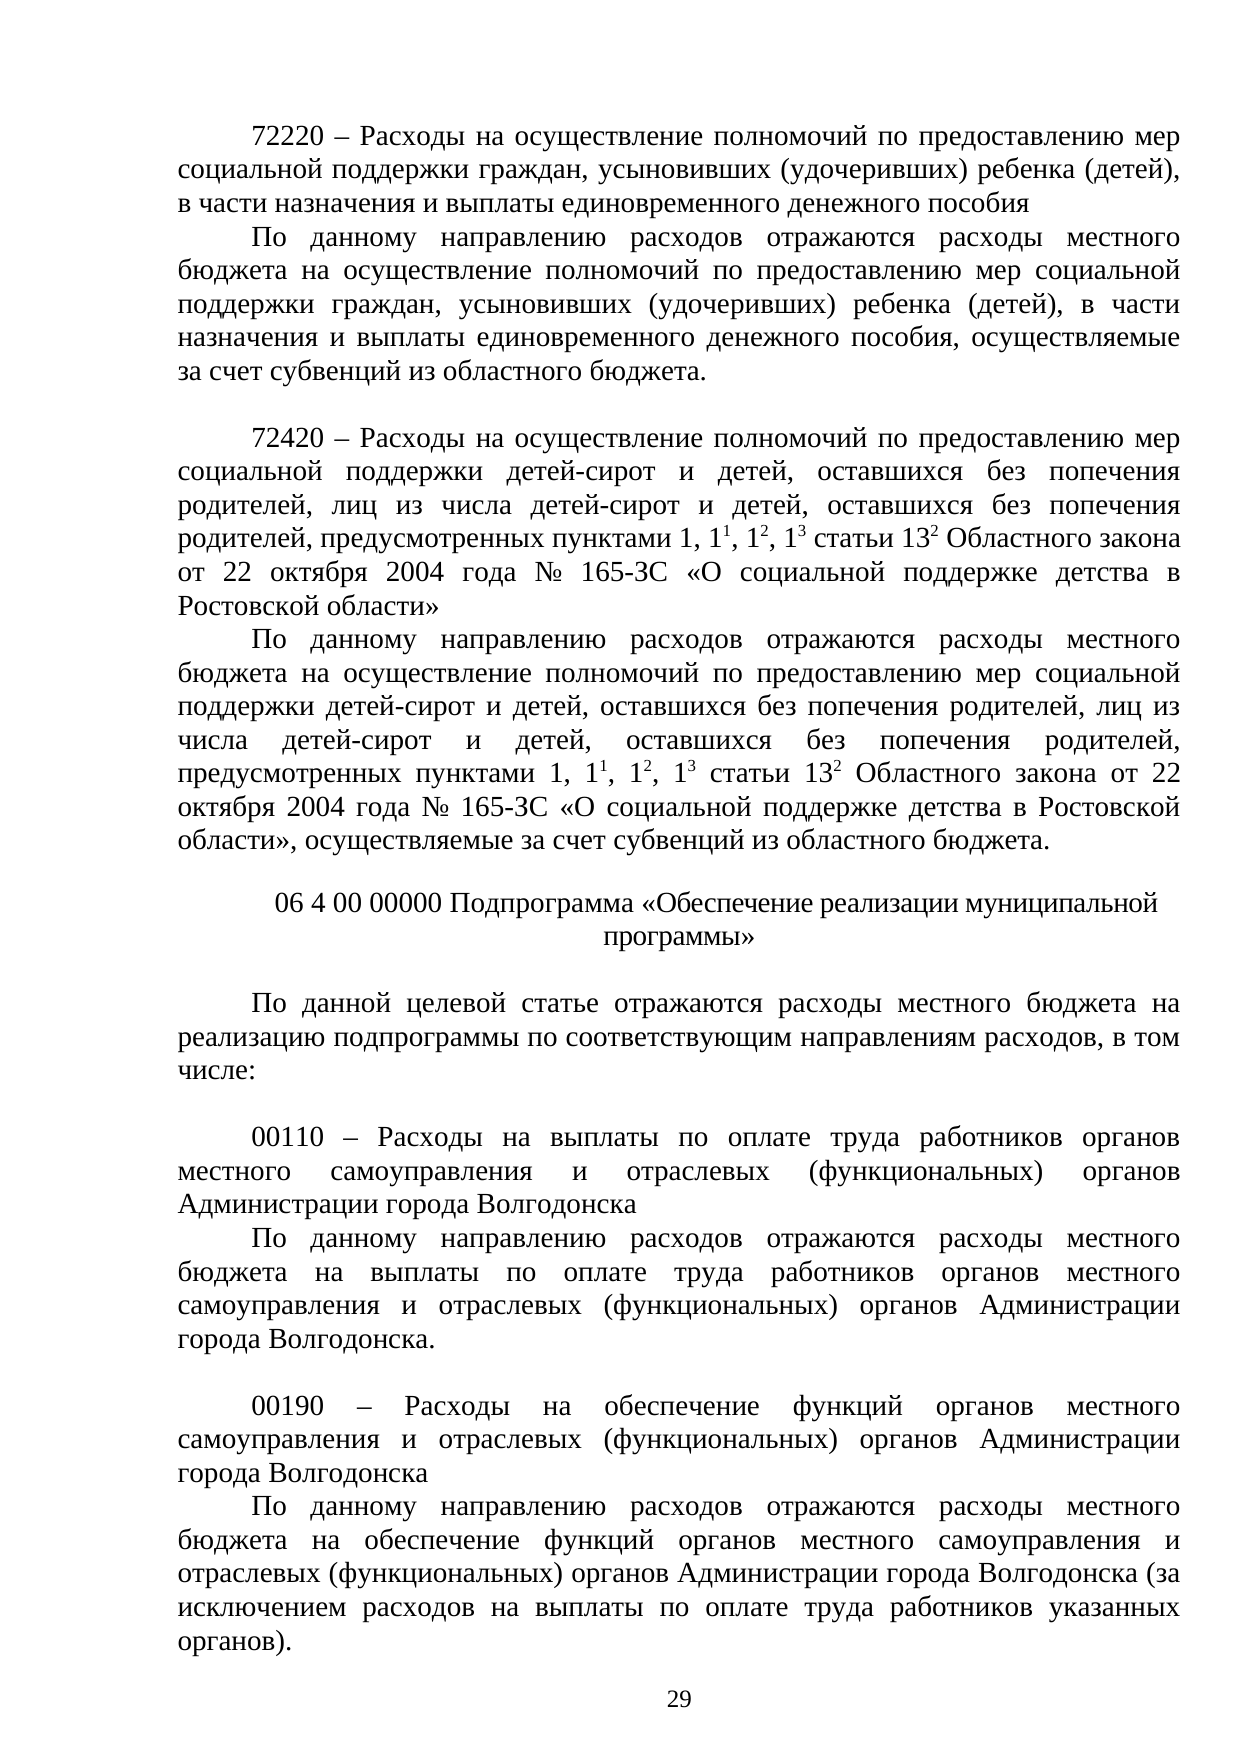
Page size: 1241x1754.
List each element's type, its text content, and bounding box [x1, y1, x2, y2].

text 06 4 00 00000 Подпрограмма «Обеспечение реализации муниципальной программы» [177, 885, 1181, 952]
text 72220 – Расходы на осуществление полномочий по предоставлению мер социальной поддержки граждан, усыновивших (удочеривших) ребенка (детей), в части назначения и выплаты единовременного денежного пособия [177, 118, 1181, 219]
text По данному направлению расходов отражаются расходы местного бюджета на осуществление полномочий по предоставлению мер социальной поддержки граждан, усыновивших (удочеривших) ребенка (детей), в части назначения и выплаты единовременного денежного пособия, осуществляемые за счет субвенций из областного бюджета. [177, 219, 1181, 386]
text 00110 – Расходы на выплаты по оплате труда работников органов местного самоуправления и отраслевых (функциональных) органов Администрации города Волгодонска [177, 1119, 1181, 1220]
text По данному направлению расходов отражаются расходы местного бюджета на обеспечение функций органов местного самоуправления и отраслевых (функциональных) органов Администрации города Волгодонска (за исключением расходов на выплаты по оплате труда работников указанных органов). [177, 1488, 1181, 1656]
text По данному направлению расходов отражаются расходы местного бюджета на выплаты по оплате труда работников органов местного самоуправления и отраслевых (функциональных) органов Администрации города Волгодонска. [177, 1220, 1181, 1354]
text По данной целевой статье отражаются расходы местного бюджета на реализацию подпрограммы по соответствующим направлениям расходов, в том числе: [177, 985, 1181, 1086]
text 00190 – Расходы на обеспечение функций органов местного самоуправления и отраслевых (функциональных) органов Администрации города Волгодонска [177, 1388, 1181, 1488]
text 72420 – Расходы на осуществление полномочий по предоставлению мер социальной поддержки детей-сирот и детей, оставшихся без попечения родителей, лиц из числа детей-сирот и детей, оставшихся без попечения родителей, предусмотренных пунктами 1, 11, 12, 13 статьи 132 Областного закона от 22 октября 2004 года № 165-ЗС «О социальной поддержке детства в Ростовской области» [177, 420, 1181, 621]
text По данному направлению расходов отражаются расходы местного бюджета на осуществление полномочий по предоставлению мер социальной поддержки детей-сирот и детей, оставшихся без попечения родителей, лиц из числа детей-сирот и детей, оставшихся без попечения родителей, предусмотренных пунктами 1, 11, 12, 13 статьи 132 Областного закона от 22 октября 2004 года № 165-ЗС «О социальной поддержке детства в Ростовской области», осуществляемые за счет субвенций из областного бюджета. [177, 621, 1181, 856]
